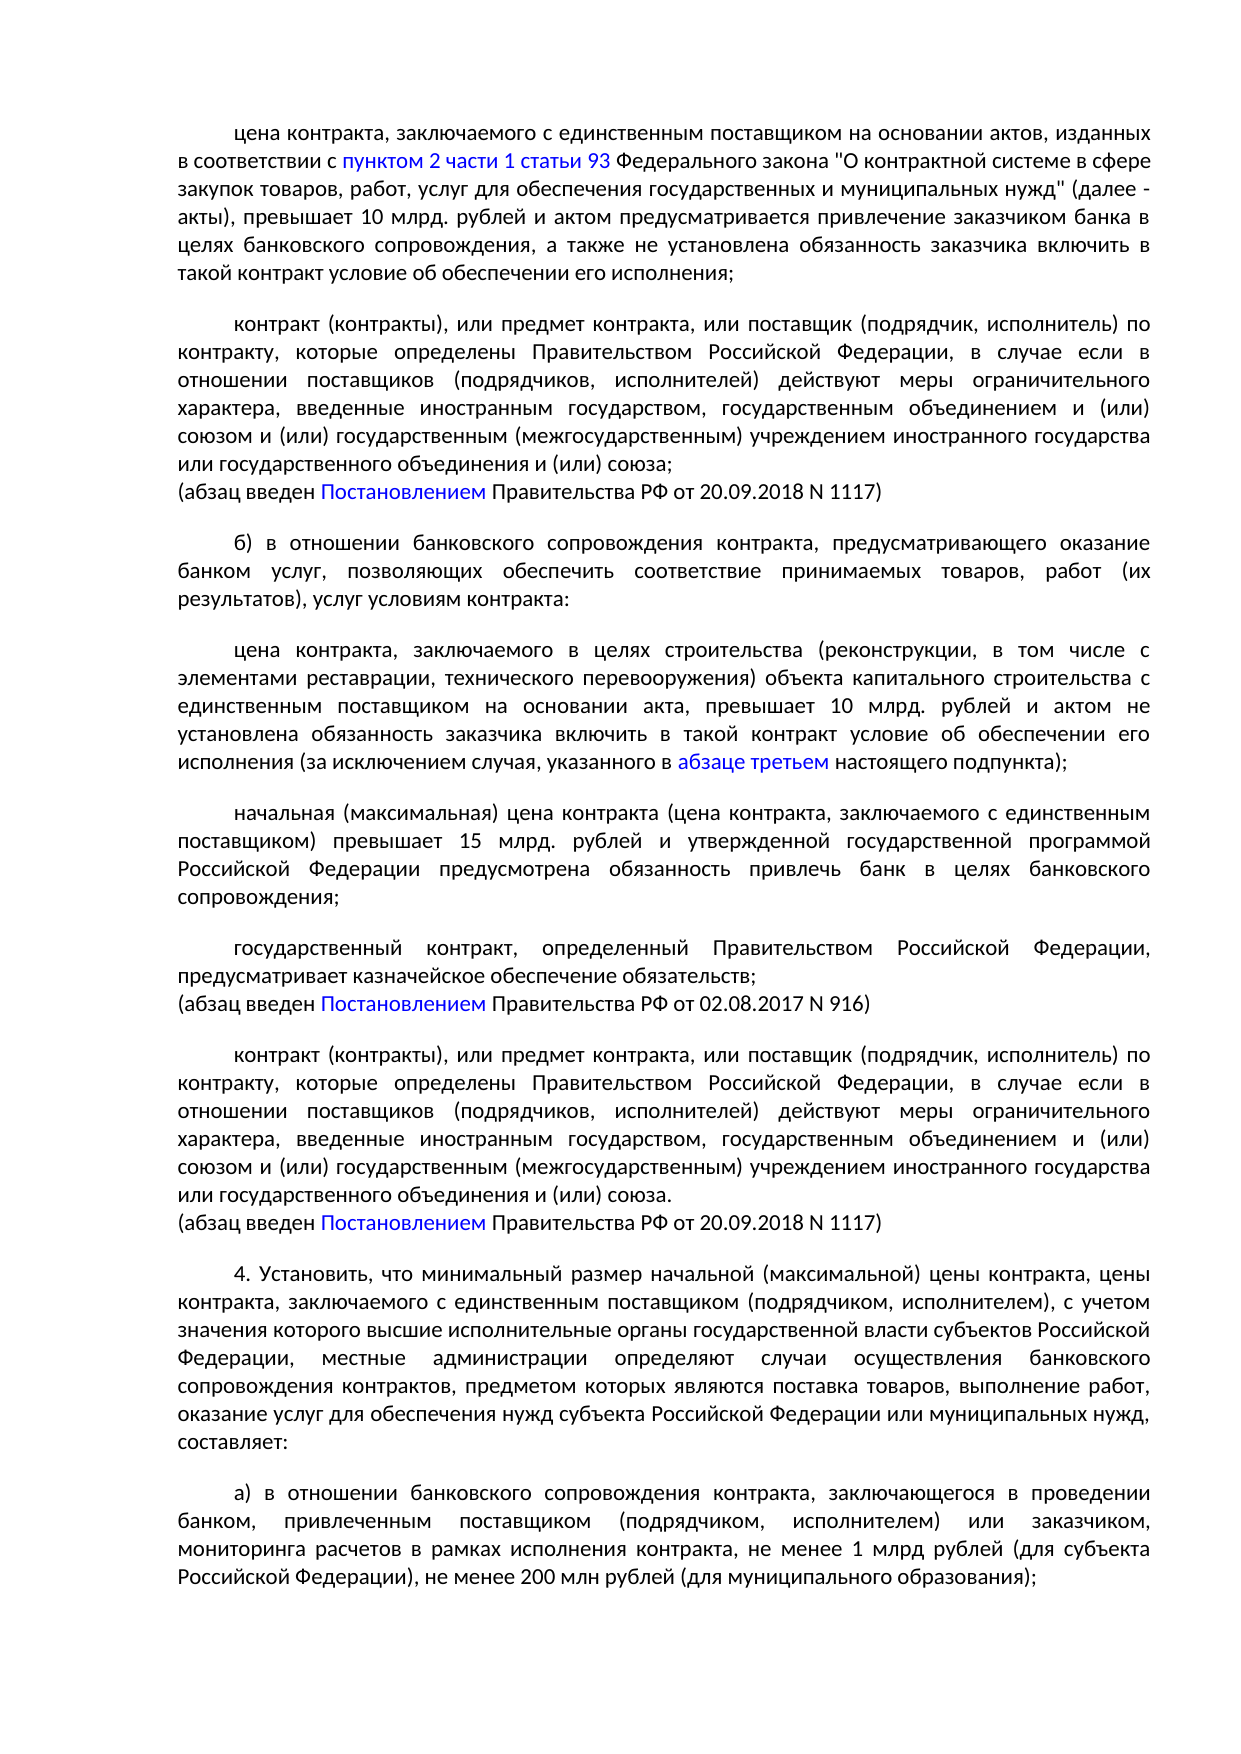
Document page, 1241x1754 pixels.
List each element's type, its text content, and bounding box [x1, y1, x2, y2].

text а) в отношении банковского сопровождения контракта, заключающегося в проведении банком, привлеченным поставщиком (подрядчиком, исполнителем) или заказчиком, мониторинга расчетов в рамках исполнения контракта, не менее 1 млрд рублей (для субъекта Российской Федерации), не менее 200 млн рублей (для муниципального образования); [177, 1478, 1152, 1590]
text начальная (максимальная) цена контракта (цена контракта, заключаемого с единственным поставщиком) превышает 15 млрд. рублей и утвержденной государственной программой Российской Федерации предусмотрена обязанность привлечь банк в целях банковского сопровождения; [177, 798, 1152, 910]
text (абзац введен Постановлением Правительства РФ от 20.09.2018 N 1117) [177, 477, 1152, 505]
text контракт (контракты), или предмет контракта, или поставщик (подрядчик, исполнитель) по контракту, которые определены Правительством Российской Федерации, в случае если в отношении поставщиков (подрядчиков, исполнителей) действуют меры ограничительного характера, введенные иностранным государством, государственным объединением и (или) союзом и (или) государственным (межгосударственным) учреждением иностранного государства или государственного объединения и (или) союза. [177, 1040, 1152, 1208]
text цена контракта, заключаемого с единственным поставщиком на основании актов, изданных в соответствии с пунктом 2 части 1 статьи 93 Федерального закона "О контрактной системе в сфере закупок товаров, работ, услуг для обеспечения государственных и муниципальных нужд" (далее - акты), превышает 10 млрд. рублей и актом предусматривается привлечение заказчиком банка в целях банковского сопровождения, а также не установлена обязанность заказчика включить в такой контракт условие об обеспечении его исполнения; [177, 118, 1152, 286]
text контракт (контракты), или предмет контракта, или поставщик (подрядчик, исполнитель) по контракту, которые определены Правительством Российской Федерации, в случае если в отношении поставщиков (подрядчиков, исполнителей) действуют меры ограничительного характера, введенные иностранным государством, государственным объединением и (или) союзом и (или) государственным (межгосударственным) учреждением иностранного государства или государственного объединения и (или) союза; [177, 309, 1152, 477]
text государственный контракт, определенный Правительством Российской Федерации, предусматривает казначейское обеспечение обязательств; [177, 933, 1152, 989]
text цена контракта, заключаемого в целях строительства (реконструкции, в том числе с элементами реставрации, технического перевооружения) объекта капитального строительства с единственным поставщиком на основании акта, превышает 10 млрд. рублей и актом не установлена обязанность заказчика включить в такой контракт условие об обеспечении его исполнения (за исключением случая, указанного в абзаце третьем настоящего подпункта); [177, 635, 1152, 775]
text б) в отношении банковского сопровождения контракта, предусматривающего оказание банком услуг, позволяющих обеспечить соответствие принимаемых товаров, работ (их результатов), услуг условиям контракта: [177, 528, 1152, 612]
text (абзац введен Постановлением Правительства РФ от 20.09.2018 N 1117) [177, 1208, 1152, 1236]
text 4. Установить, что минимальный размер начальной (максимальной) цены контракта, цены контракта, заключаемого с единственным поставщиком (подрядчиком, исполнителем), с учетом значения которого высшие исполнительные органы государственной власти субъектов Российской Федерации, местные администрации определяют случаи осуществления банковского сопровождения контрактов, предметом которых являются поставка товаров, выполнение работ, оказание услуг для обеспечения нужд субъекта Российской Федерации или муниципальных нужд, составляет: [177, 1259, 1152, 1455]
text (абзац введен Постановлением Правительства РФ от 02.08.2017 N 916) [177, 989, 1152, 1017]
